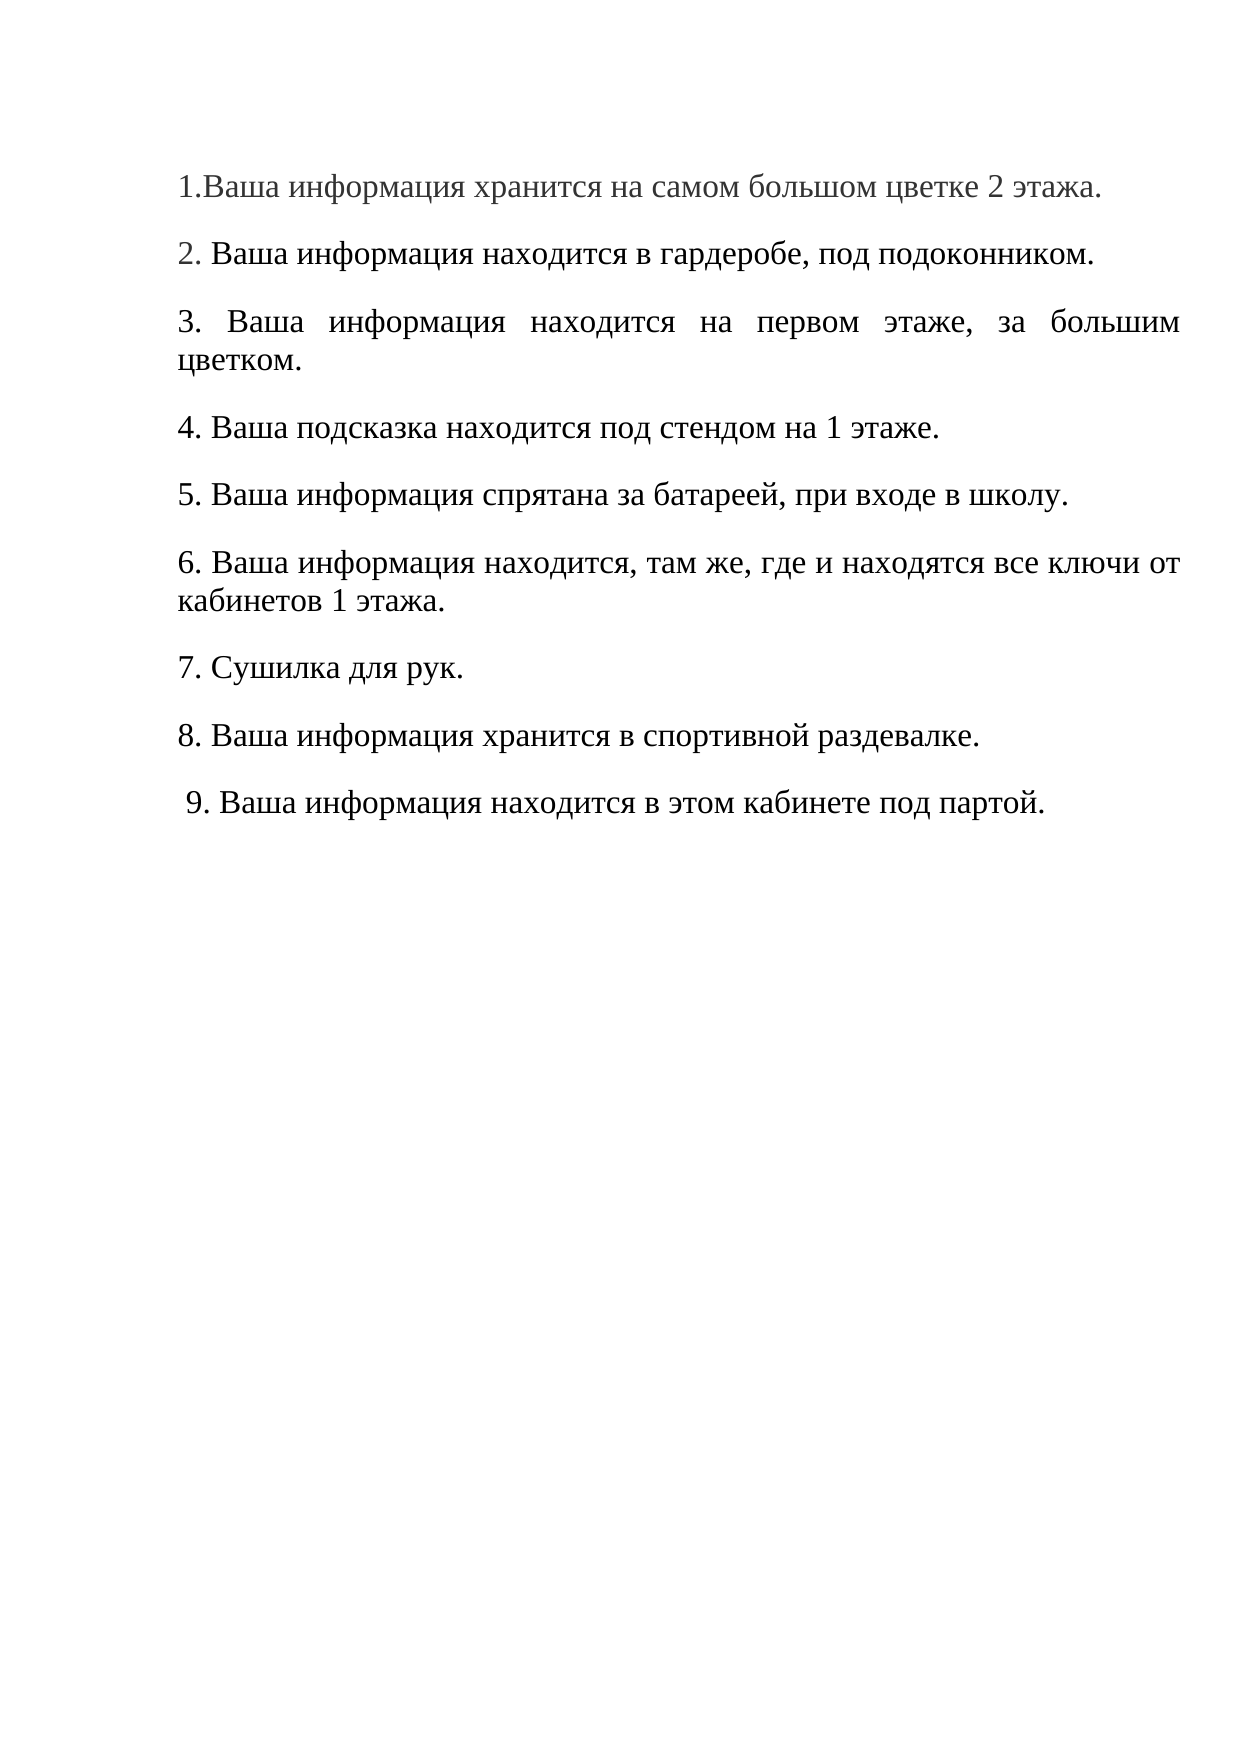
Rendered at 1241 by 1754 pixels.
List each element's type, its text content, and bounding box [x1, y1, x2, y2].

text 4. Ваша подсказка находится под стендом на 1 этаже. [177, 407, 1181, 445]
text 1.Ваша информация хранится на самом большом цветке 2 этажа. [177, 166, 1181, 204]
text 7. Сушилка для рук. [177, 648, 1181, 686]
text 2. Ваша информация находится в гардеробе, под подоконником. [177, 233, 1181, 272]
text 9. Ваша информация находится в этом кабинете под партой. [177, 783, 1181, 821]
text 8. Ваша информация хранится в спортивной раздевалке. [177, 715, 1181, 753]
text 5. Ваша информация спрятана за батареей, при входе в школу. [177, 474, 1181, 513]
text 3. Ваша информация находится на первом этаже, за большим цветком. [177, 301, 1181, 378]
text 6. Ваша информация находится, там же, где и находятся все ключи от кабинетов 1 этажа. [177, 542, 1181, 618]
